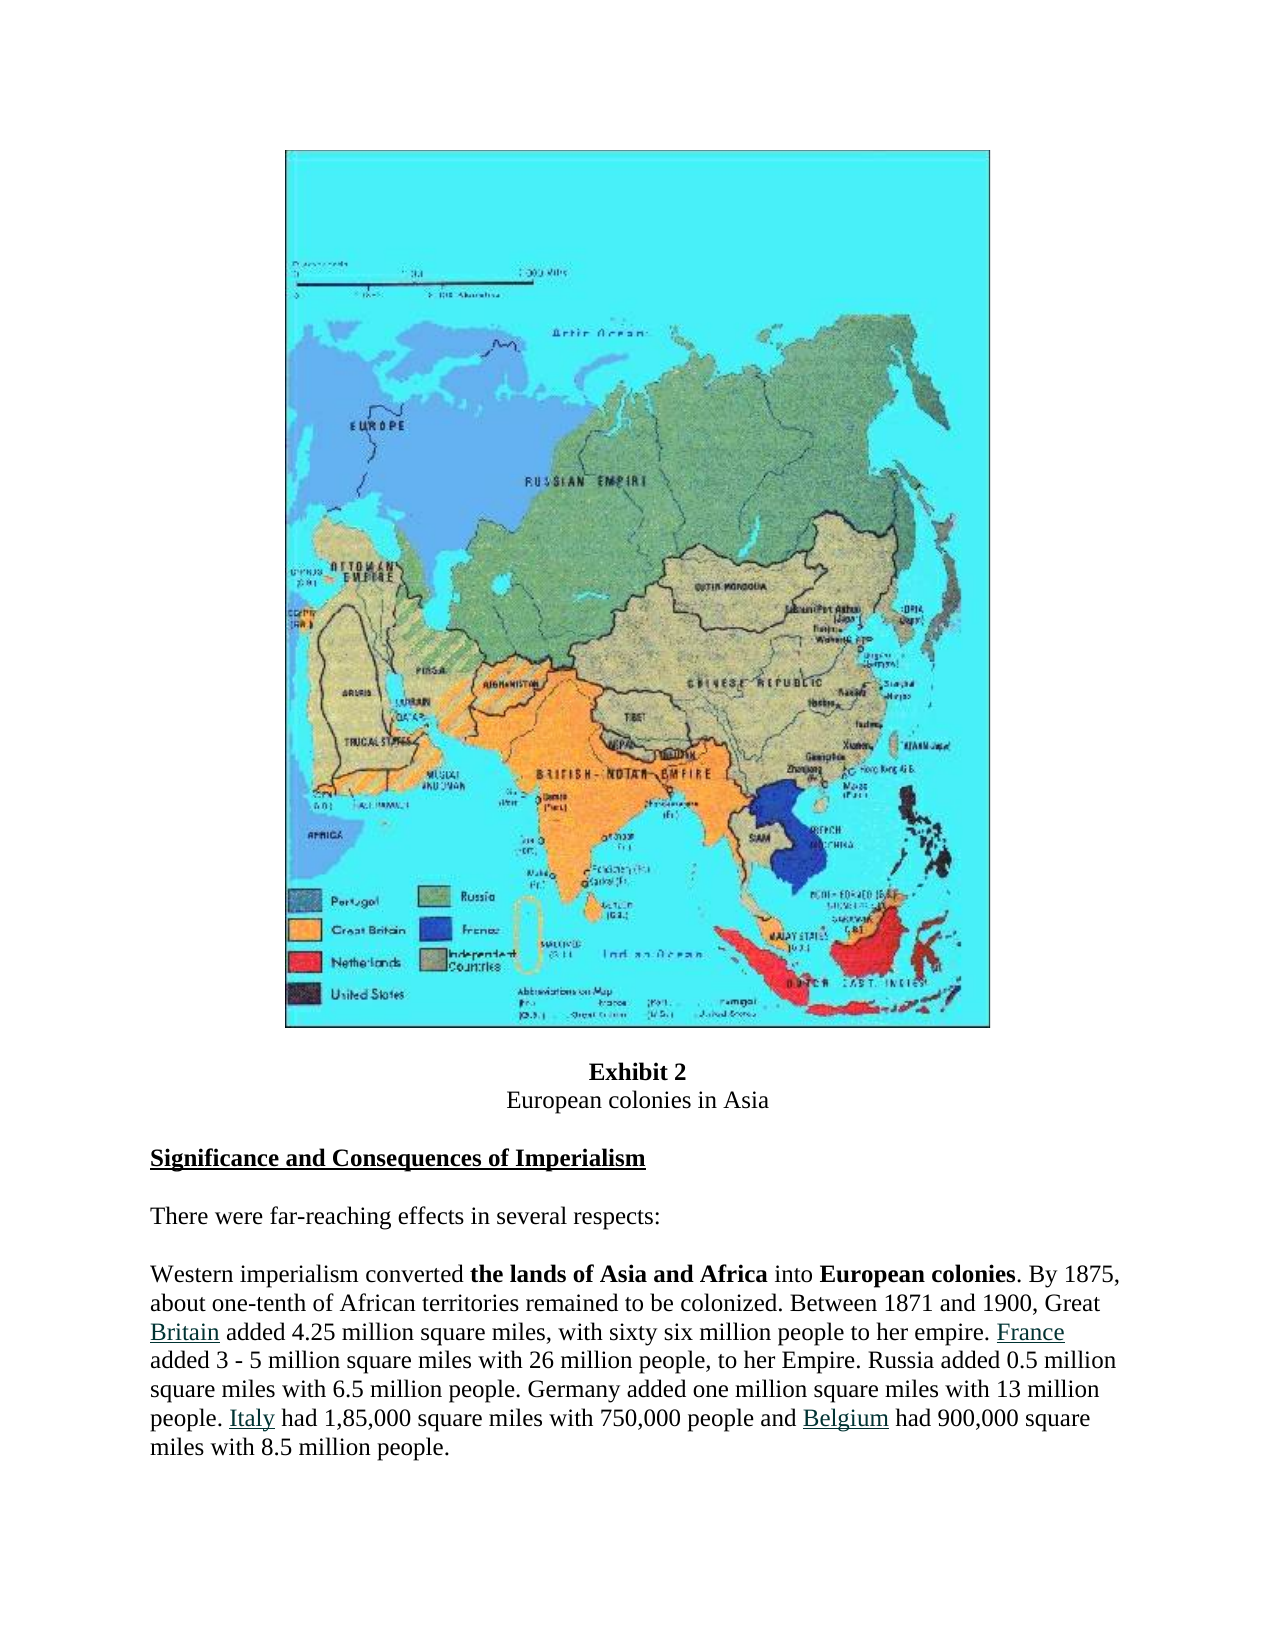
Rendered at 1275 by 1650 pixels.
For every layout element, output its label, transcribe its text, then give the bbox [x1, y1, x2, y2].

picture [285, 150, 990, 1028]
text Western imperialism converted the lands of Asia and Africa into European colonies. By 1875, about one-tenth of African territories remained to be colonized. Between 1871 and 1900, Great Britain added 4.25 million square miles, with sixty six million people to her empire. France added 3 - 5 million square miles with 26 million people, to her Empire. Russia added 0.5 million square miles with 6.5 million people. Germany added one million square miles with 13 million people. Italy had 1,85,000 square miles with 750,000 people and Belgium had 900,000 square miles with 8.5 million people. [150, 1259, 1125, 1460]
text Exhibit 2 European colonies in Asia [150, 1057, 1125, 1114]
text Significance and Consequences of Imperialism [150, 1143, 1125, 1172]
text There were far-reaching effects in several respects: [150, 1201, 1125, 1230]
